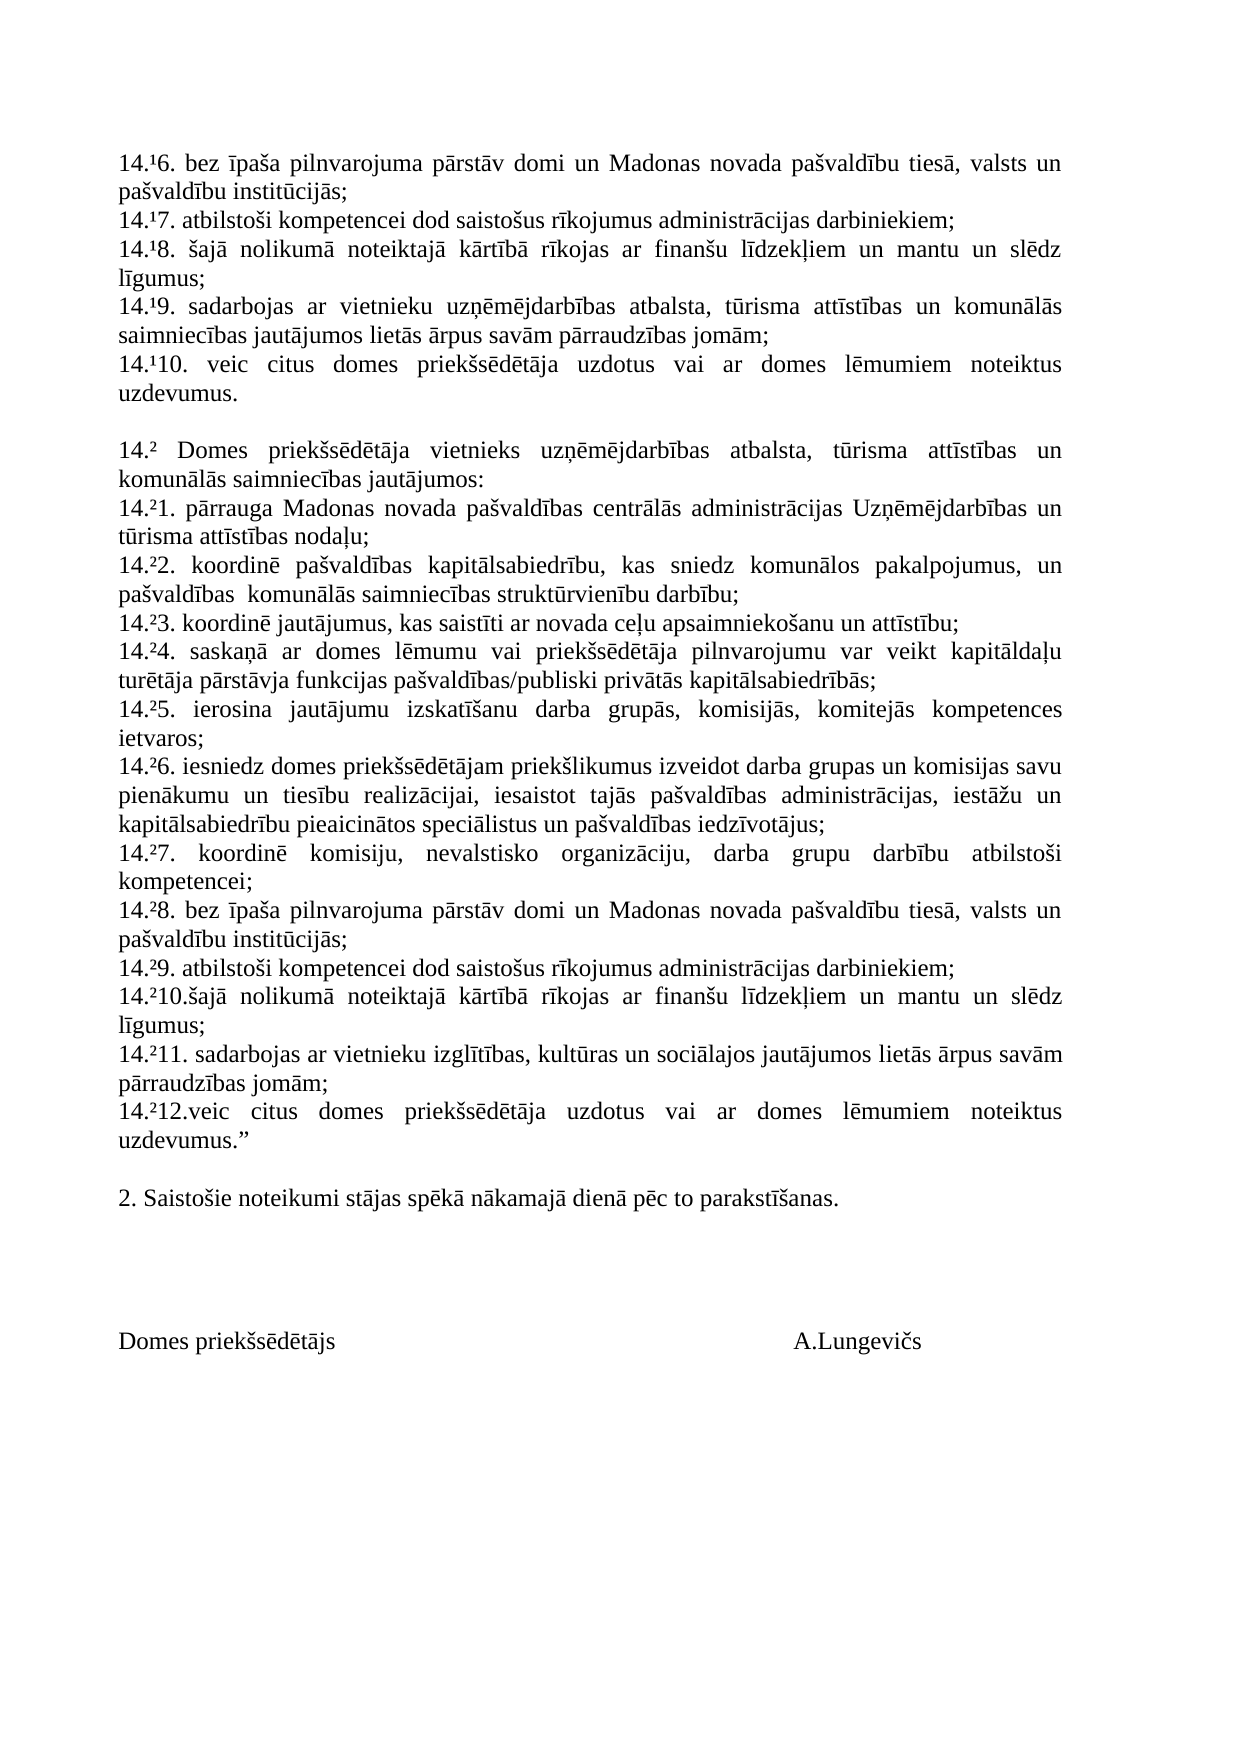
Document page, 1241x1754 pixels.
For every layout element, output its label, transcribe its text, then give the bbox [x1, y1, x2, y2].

text 14.²9. atbilstoši kompetencei dod saistošus rīkojumus administrācijas darbiniekiem; [118, 953, 1063, 981]
text 14.¹8. šajā nolikumā noteiktajā kārtībā rīkojas ar finanšu līdzekļiem un mantu un slēdz līgumus; [118, 234, 1063, 291]
text 14.²8. bez īpaša pilnvarojuma pārstāv domi un Madonas novada pašvaldību tiesā, valsts un pašvaldību institūcijās; [118, 895, 1063, 953]
text 14.²2. koordinē pašvaldības kapitālsabiedrību, kas sniedz komunālos pakalpojumus, un pašvaldības komunālās saimniecības struktūrvienību darbību; [118, 550, 1063, 608]
text Domes priekšsēdētājs A.Lungevičs [118, 1326, 1063, 1355]
text 14.²7. koordinē komisiju, nevalstisko organizāciju, darba grupu darbību atbilstoši kompetencei; [118, 838, 1063, 895]
text 14.²11. sadarbojas ar vietnieku izglītības, kultūras un sociālajos jautājumos lietās ārpus savām pārraudzības jomām; [118, 1039, 1063, 1096]
text 14.²5. ierosina jautājumu izskatīšanu darba grupās, komisijās, komitejās kompetences ietvaros; [118, 694, 1063, 751]
text 14.¹9. sadarbojas ar vietnieku uzņēmējdarbības atbalsta, tūrisma attīstības un komunālās saimniecības jautājumos lietās ārpus savām pārraudzības jomām; [118, 291, 1063, 349]
text 14.²12.veic citus domes priekšsēdētāja uzdotus vai ar domes lēmumiem noteiktus uzdevumus.” [118, 1096, 1063, 1154]
text 14.²3. koordinē jautājumus, kas saistīti ar novada ceļu apsaimniekošanu un attīstību; [118, 608, 1063, 636]
text 14.²10.šajā nolikumā noteiktajā kārtībā rīkojas ar finanšu līdzekļiem un mantu un slēdz līgumus; [118, 981, 1063, 1039]
text 14.²6. iesniedz domes priekšsēdētājam priekšlikumus izveidot darba grupas un komisijas savu pienākumu un tiesību realizācijai, iesaistot tajās pašvaldības administrācijas, iestāžu un kapitālsabiedrību pieaicinātos speciālistus un pašvaldības iedzīvotājus; [118, 751, 1063, 838]
text 14.²4. saskaņā ar domes lēmumu vai priekšsēdētāja pilnvarojumu var veikt kapitāldaļu turētāja pārstāvja funkcijas pašvaldības/publiski privātās kapitālsabiedrībās; [118, 636, 1063, 694]
text 14.²1. pārrauga Madonas novada pašvaldības centrālās administrācijas Uzņēmējdarbības un tūrisma attīstības nodaļu; [118, 493, 1063, 550]
text 2. Saistošie noteikumi stājas spēkā nākamajā dienā pēc to parakstīšanas. [118, 1183, 1063, 1211]
text 14.¹6. bez īpaša pilnvarojuma pārstāv domi un Madonas novada pašvaldību tiesā, valsts un pašvaldību institūcijās; [118, 148, 1063, 205]
text 14.² Domes priekšsēdētāja vietnieks uzņēmējdarbības atbalsta, tūrisma attīstības un komunālās saimniecības jautājumos: [118, 435, 1063, 493]
text 14.¹10. veic citus domes priekšsēdētāja uzdotus vai ar domes lēmumiem noteiktus uzdevumus. [118, 349, 1063, 406]
text 14.¹7. atbilstoši kompetencei dod saistošus rīkojumus administrācijas darbiniekiem; [118, 205, 1063, 234]
